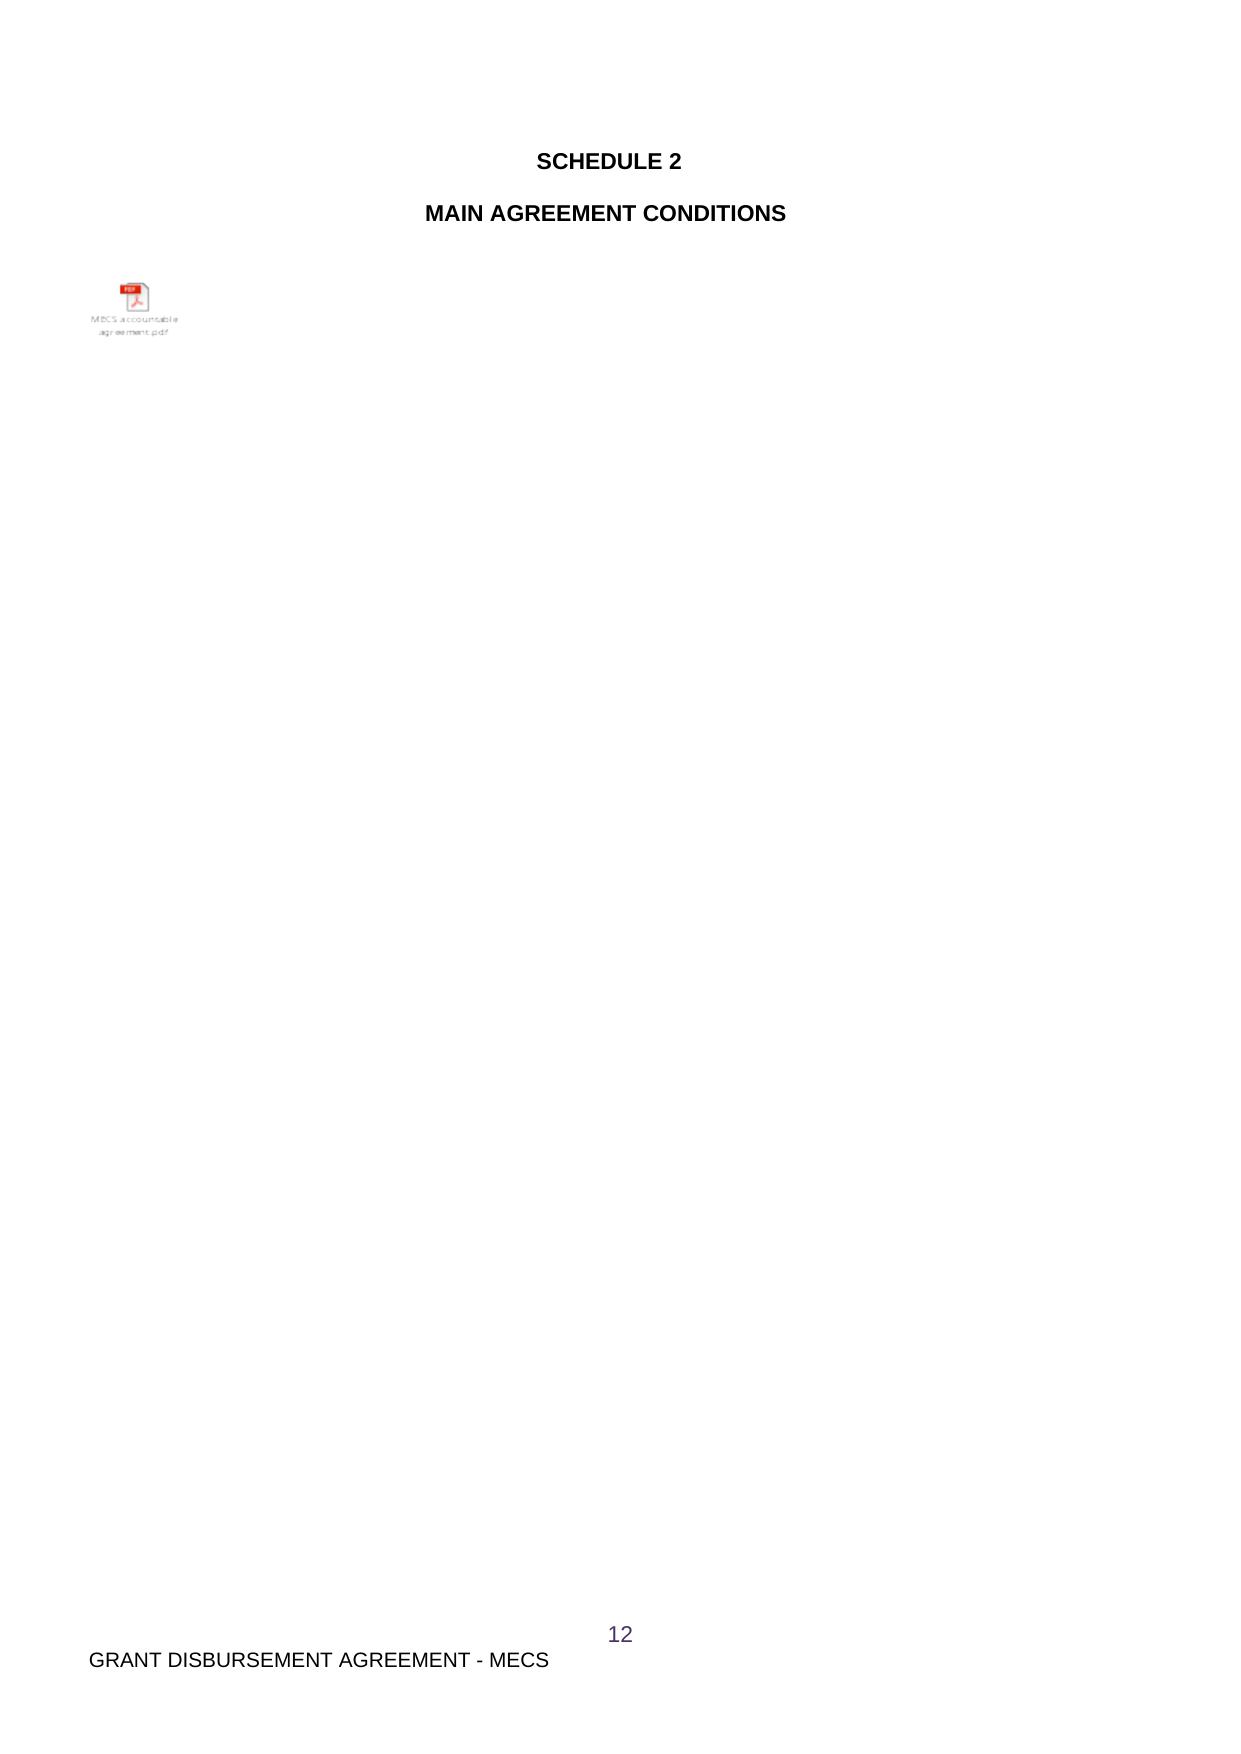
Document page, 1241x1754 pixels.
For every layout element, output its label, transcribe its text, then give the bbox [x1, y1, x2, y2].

text SCHEDULE 2 [89, 148, 1123, 174]
text MAIN AGREEMENT CONDITIONS [89, 200, 1123, 227]
